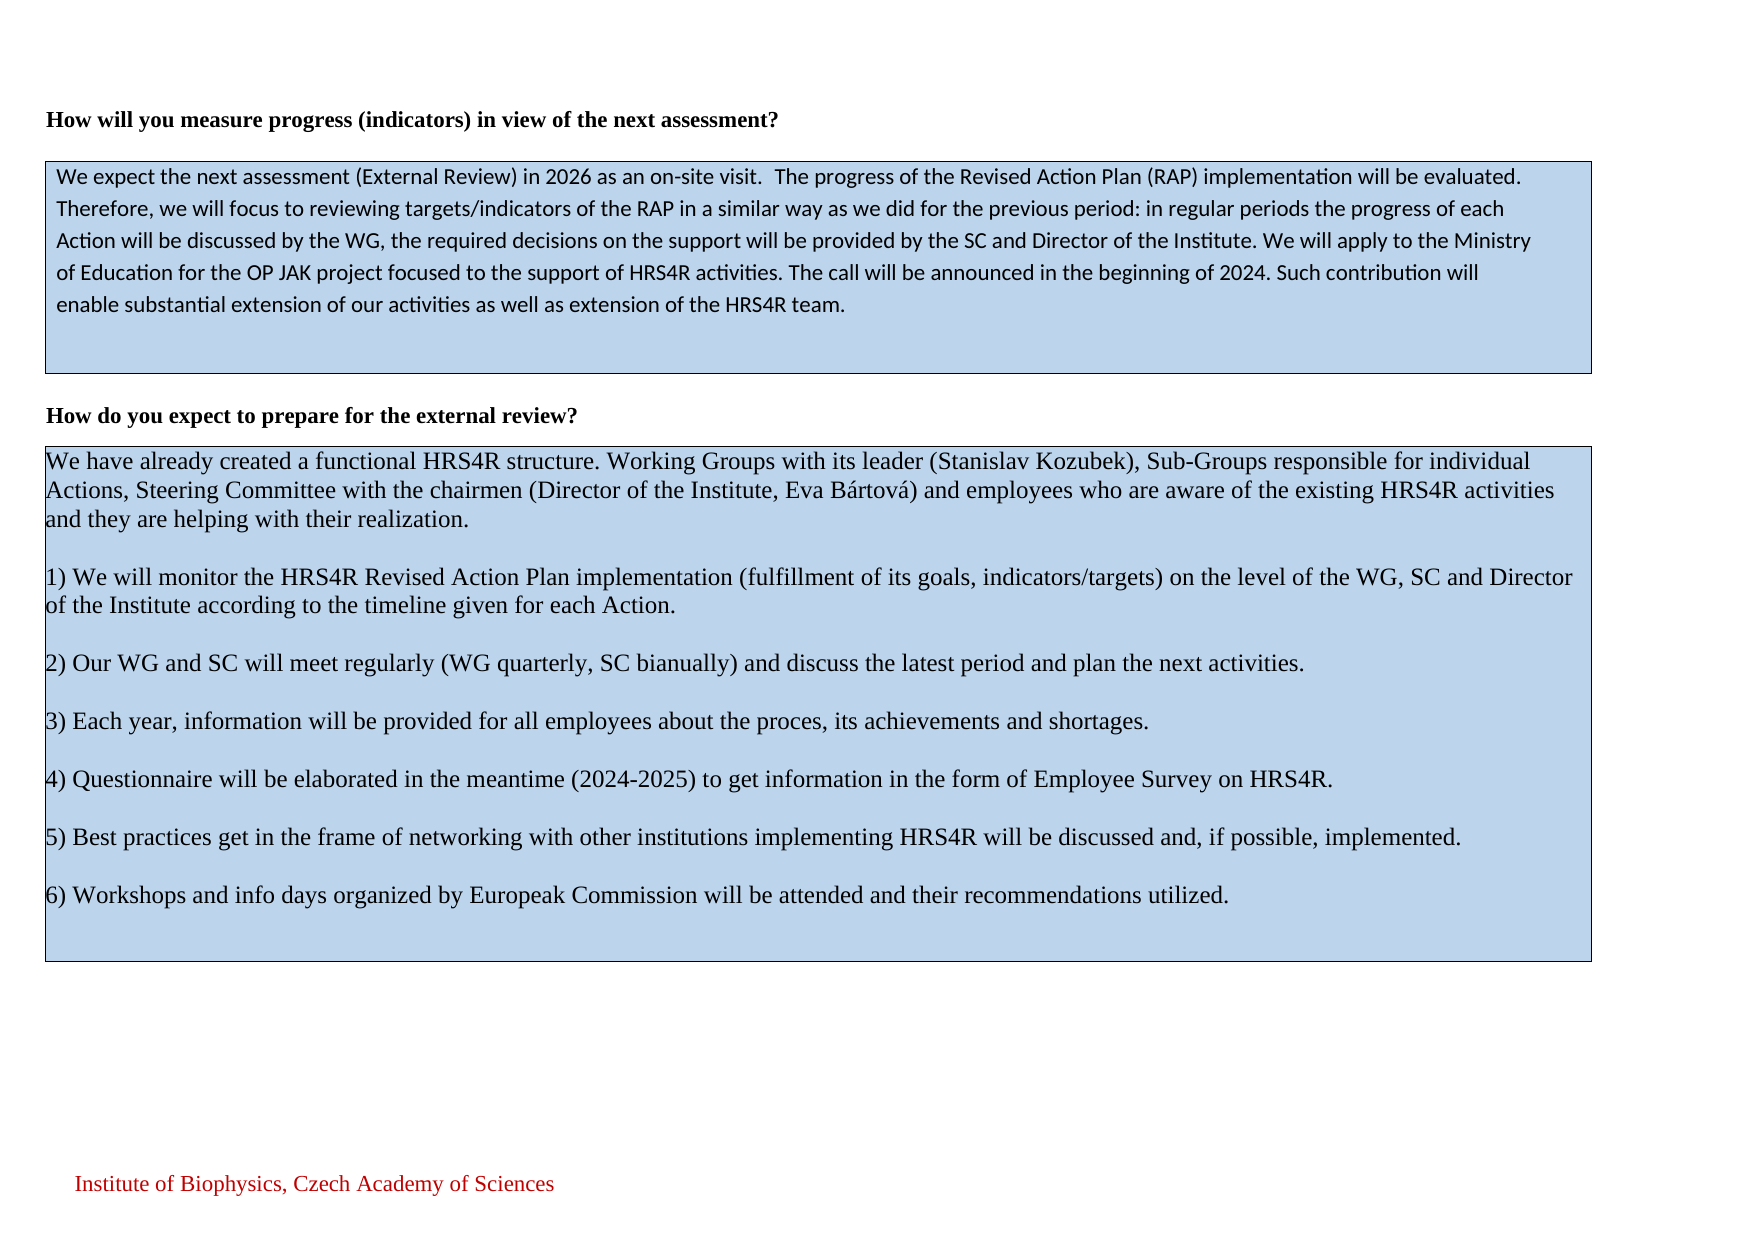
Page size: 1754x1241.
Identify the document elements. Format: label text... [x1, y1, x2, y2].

text How do you expect to prepare for the external review? [46, 157, 1725, 428]
text How will you measure progress (indicators) in view of the next assessment? [46, 106, 1725, 133]
